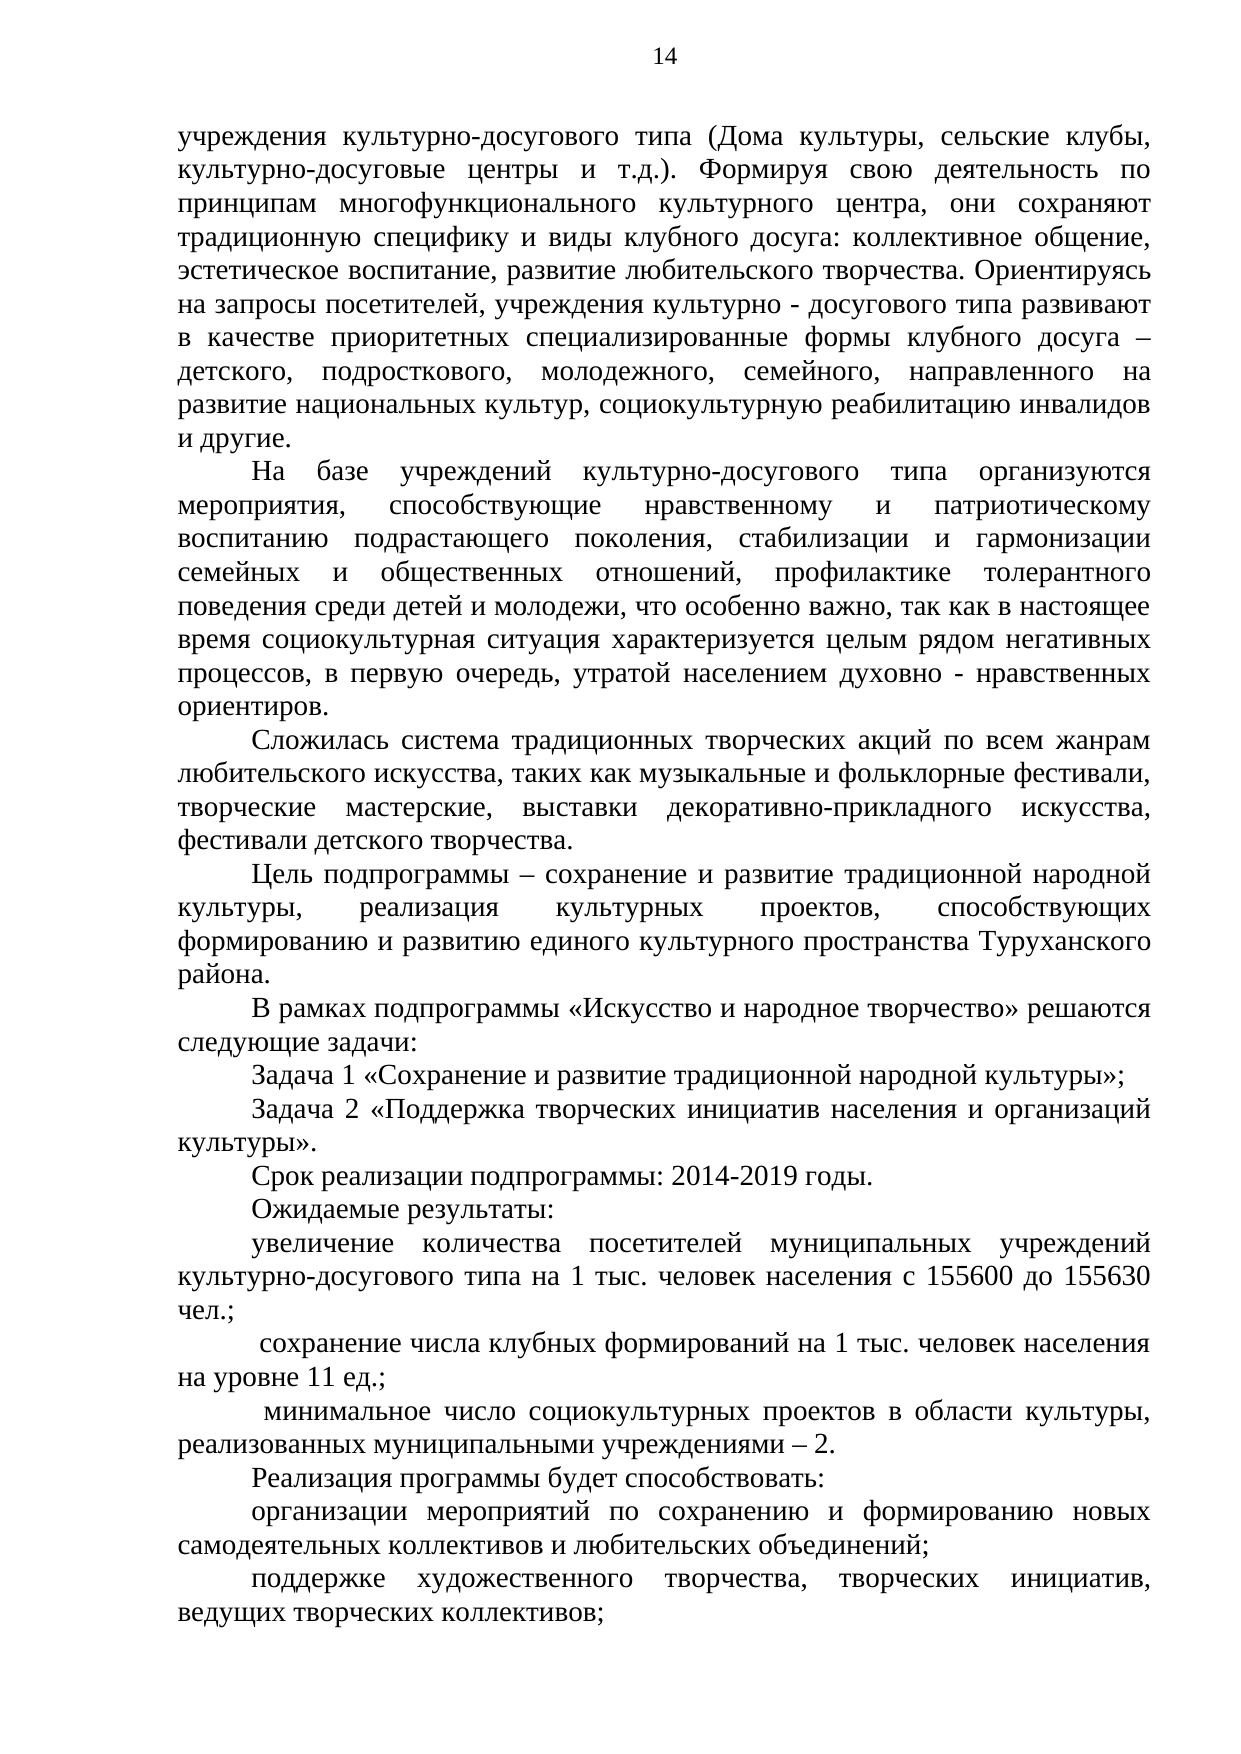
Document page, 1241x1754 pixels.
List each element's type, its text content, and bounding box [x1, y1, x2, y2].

text минимальное число социокультурных проектов в области культуры, реализованных муниципальными учреждениями – 2. [177, 1393, 1152, 1460]
text поддержке художественного творчества, творческих инициатив, ведущих творческих коллективов; [177, 1560, 1152, 1627]
text Задача 1 «Сохранение и развитие традиционной народной культуры»; [177, 1057, 1152, 1091]
text Задача 2 «Поддержка творческих инициатив населения и организаций культуры». [177, 1091, 1152, 1158]
text В рамках подпрограммы «Искусство и народное творчество» решаются следующие задачи: [177, 990, 1152, 1057]
text Реализация программы будет способствовать: [177, 1460, 1152, 1493]
text Срок реализации подпрограммы: 2014-2019 годы. [177, 1158, 1152, 1191]
text Ожидаемые результаты: [177, 1191, 1152, 1225]
text организации мероприятий по сохранению и формированию новых самодеятельных коллективов и любительских объединений; [177, 1493, 1152, 1560]
text сохранение числа клубных формирований на 1 тыс. человек населения на уровне 11 ед.; [177, 1326, 1152, 1393]
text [177, 118, 1152, 453]
text Цель подпрограммы – сохранение и развитие традиционной народной культуры, реализация культурных проектов, способствующих формированию и развитию единого культурного пространства Туруханского района. [177, 856, 1152, 990]
text увеличение количества посетителей муниципальных учреждений культурно-досугового типа на 1 тыс. человек населения с 155600 до 155630 чел.; [177, 1225, 1152, 1326]
text На базе учреждений культурно-досугового типа организуются мероприятия, способствующие нравственному и патриотическому воспитанию подрастающего поколения, стабилизации и гармонизации семейных и общественных отношений, профилактике толерантного поведения среди детей и молодежи, что особенно важно, так как в настоящее время социокультурная ситуация характеризуется целым рядом негативных процессов, в первую очередь, утратой населением духовно - нравственных ориентиров. [177, 453, 1152, 722]
text Сложилась система традиционных творческих акций по всем жанрам любительского искусства, таких как музыкальные и фольклорные фестивали, творческие мастерские, выставки декоративно-прикладного искусства, фестивали детского творчества. [177, 722, 1152, 856]
